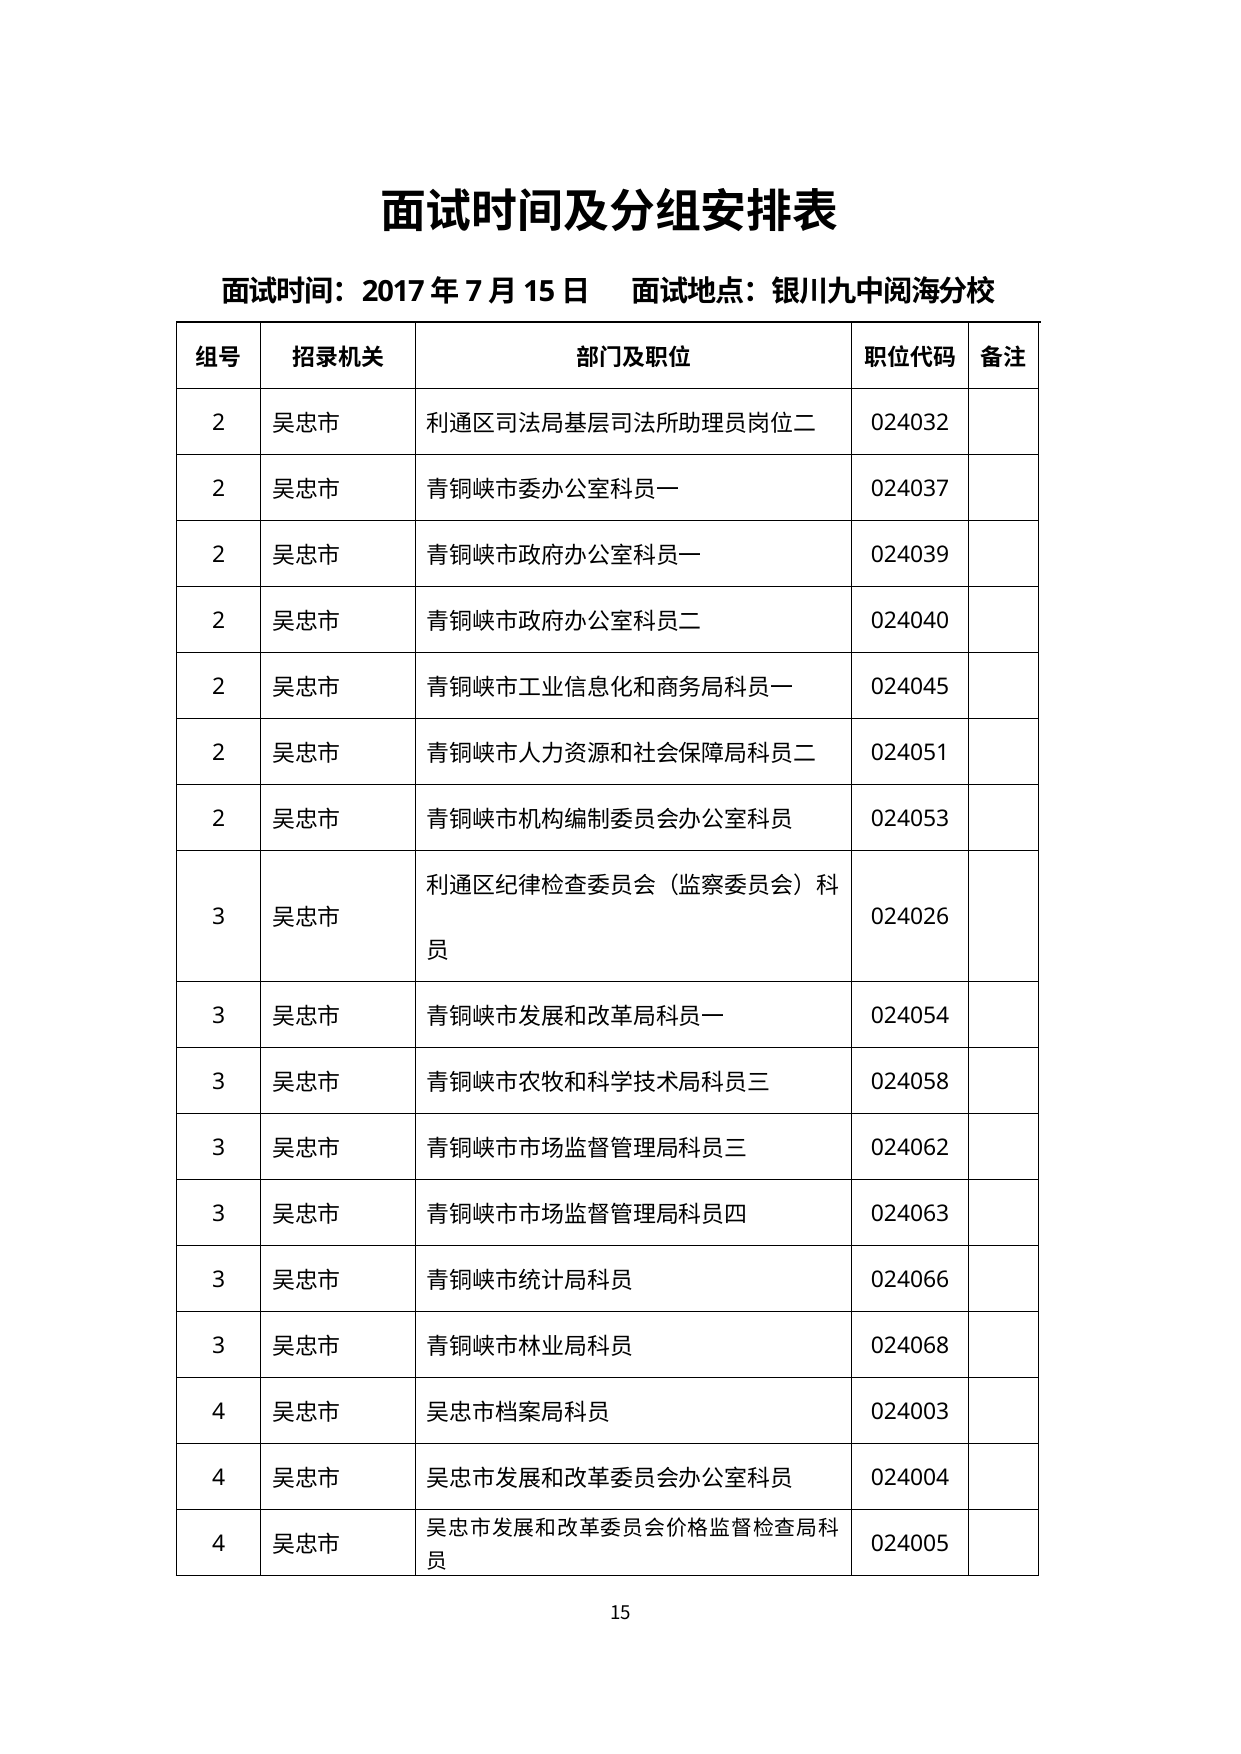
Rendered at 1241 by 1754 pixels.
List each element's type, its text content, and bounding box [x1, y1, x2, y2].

table_cell [969, 1312, 1038, 1377]
table_cell 利通区司法局基层司法所助理员岗位二 [416, 389, 851, 453]
table_cell [969, 1378, 1038, 1443]
table_cell 4 [177, 1510, 260, 1575]
table_cell 备注 [969, 323, 1038, 387]
table_cell 3 [177, 1114, 260, 1179]
table_cell 吴忠市 [261, 653, 415, 718]
table_cell 024005 [852, 1510, 968, 1575]
table_cell 024032 [852, 389, 968, 453]
table_cell 024053 [852, 785, 968, 850]
table_cell 组号 [177, 323, 260, 387]
table_cell 吴忠市 [261, 982, 415, 1047]
table_cell [969, 455, 1038, 519]
table_cell 3 [177, 851, 260, 981]
table_cell 3 [177, 1048, 260, 1113]
table_cell 2 [177, 719, 260, 784]
table_cell 吴忠市 [261, 1378, 415, 1443]
table_cell 吴忠市 [261, 1444, 415, 1509]
table_cell 青铜峡市委办公室科员一 [416, 455, 851, 519]
table_cell 吴忠市发展和改革委员会价格监督检查局科员 [416, 1510, 851, 1575]
table_cell 024058 [852, 1048, 968, 1113]
table_cell 部门及职位 [416, 323, 851, 387]
table_cell 青铜峡市市场监督管理局科员三 [416, 1114, 851, 1179]
table_cell 2 [177, 653, 260, 718]
table_cell 吴忠市 [261, 1048, 415, 1113]
table_cell [969, 587, 1038, 652]
table_cell 招录机关 [261, 323, 415, 387]
table_cell 吴忠市发展和改革委员会办公室科员 [416, 1444, 851, 1509]
table_cell 3 [177, 1180, 260, 1245]
table_cell 2 [177, 785, 260, 850]
table_cell 吴忠市 [261, 521, 415, 586]
table_cell 024003 [852, 1378, 968, 1443]
table_cell 024026 [852, 851, 968, 981]
table_cell 024068 [852, 1312, 968, 1377]
table_cell 024039 [852, 521, 968, 586]
table_cell [969, 389, 1038, 453]
table_cell 3 [177, 1246, 260, 1311]
table_cell [969, 1444, 1038, 1509]
table_cell 吴忠市 [261, 785, 415, 850]
table_cell 吴忠市 [261, 1510, 415, 1575]
table_cell 青铜峡市工业信息化和商务局科员一 [416, 653, 851, 718]
table_cell 吴忠市档案局科员 [416, 1378, 851, 1443]
table_cell [969, 1510, 1038, 1575]
table_cell [969, 1048, 1038, 1113]
table_cell 职位代码 [852, 323, 968, 387]
table_cell 吴忠市 [261, 587, 415, 652]
table_cell 024066 [852, 1246, 968, 1311]
table_cell 青铜峡市农牧和科学技术局科员三 [416, 1048, 851, 1113]
table_cell 青铜峡市市场监督管理局科员四 [416, 1180, 851, 1245]
table_cell [969, 851, 1038, 981]
table_cell 吴忠市 [261, 1180, 415, 1245]
table_header 面试时间及分组安排表 面试时间： 面试地点：银川九中阅海分校 [176, 159, 1041, 321]
table_cell 青铜峡市发展和改革局科员一 [416, 982, 851, 1047]
table_cell 2 [177, 389, 260, 453]
table_cell 4 [177, 1378, 260, 1443]
table_cell 024062 [852, 1114, 968, 1179]
table_cell 3 [177, 1312, 260, 1377]
table_cell 024051 [852, 719, 968, 784]
table_cell 吴忠市 [261, 1312, 415, 1377]
table_cell [969, 785, 1038, 850]
table_cell [969, 521, 1038, 586]
table_cell 2 [177, 455, 260, 519]
table_cell 青铜峡市政府办公室科员一 [416, 521, 851, 586]
table_cell 024037 [852, 455, 968, 519]
table_cell 吴忠市 [261, 389, 415, 453]
table_cell 2 [177, 587, 260, 652]
table_cell 吴忠市 [261, 1246, 415, 1311]
table_cell 吴忠市 [261, 851, 415, 981]
table_cell 024045 [852, 653, 968, 718]
table_cell 青铜峡市政府办公室科员二 [416, 587, 851, 652]
table_cell 2 [177, 521, 260, 586]
table_cell [969, 982, 1038, 1047]
table_cell 青铜峡市人力资源和社会保障局科员二 [416, 719, 851, 784]
table_cell [969, 1246, 1038, 1311]
table_cell 3 [177, 982, 260, 1047]
table_cell 024063 [852, 1180, 968, 1245]
table_cell [969, 1180, 1038, 1245]
table_cell 吴忠市 [261, 719, 415, 784]
table_cell 4 [177, 1444, 260, 1509]
table_cell 024040 [852, 587, 968, 652]
table_cell 吴忠市 [261, 1114, 415, 1179]
table_cell 青铜峡市统计局科员 [416, 1246, 851, 1311]
table_cell 024054 [852, 982, 968, 1047]
table_cell 青铜峡市林业局科员 [416, 1312, 851, 1377]
table_cell [969, 719, 1038, 784]
table_cell [969, 653, 1038, 718]
table_cell 青铜峡市机构编制委员会办公室科员 [416, 785, 851, 850]
table_cell 024004 [852, 1444, 968, 1509]
table_cell 利通区纪律检查委员会（监察委员会）科员 [416, 851, 851, 981]
table_cell [969, 1114, 1038, 1179]
table_cell 吴忠市 [261, 455, 415, 519]
